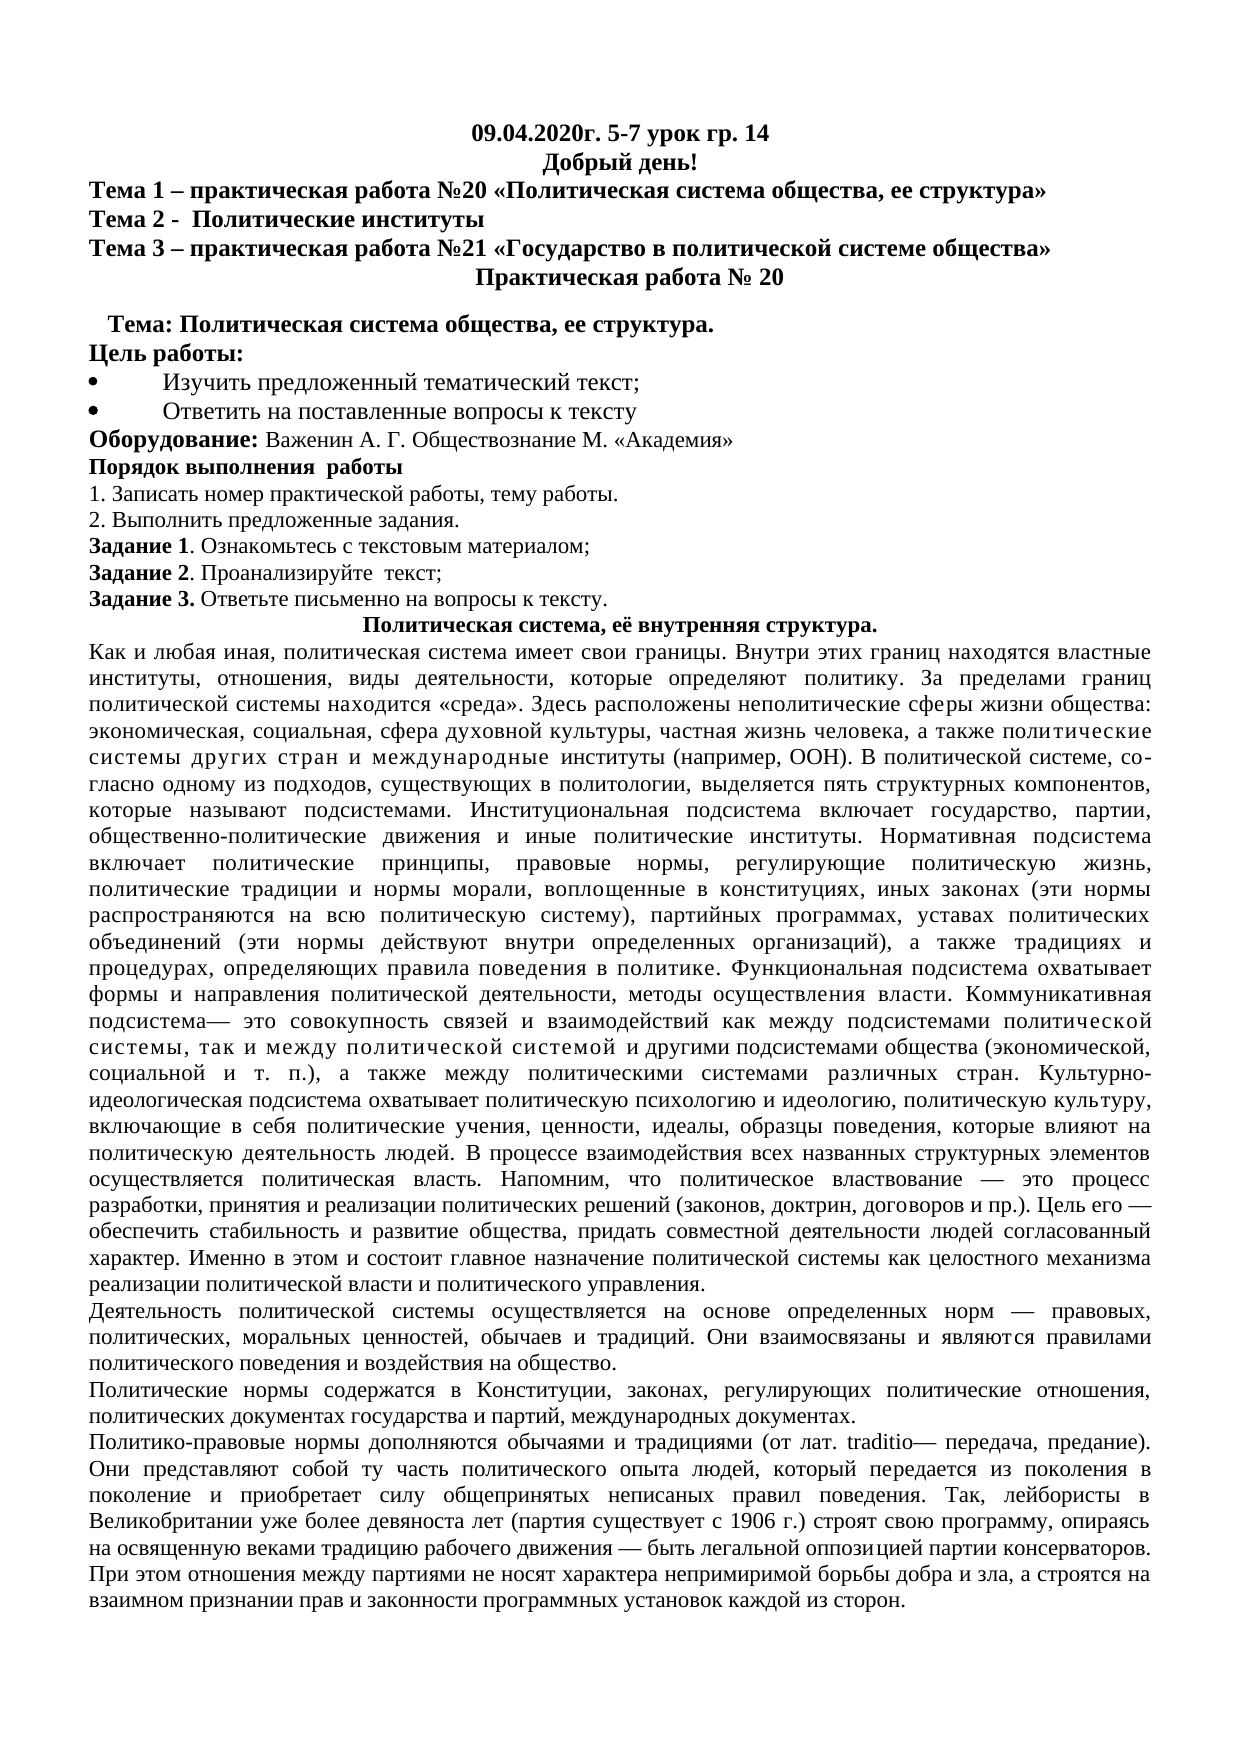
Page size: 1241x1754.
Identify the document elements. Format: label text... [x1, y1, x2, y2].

list Ответить на поставленные вопросы к тексту [89, 396, 1152, 424]
text Практическая работа № 20 [107, 262, 1152, 291]
text 2. Выполнить предложенные задания. [89, 506, 1152, 532]
text Политические нормы содержатся в Конституции, законах, регулирующих политические отношения, политических документах государства и партий, международных документах. [89, 1376, 1152, 1428]
text Оборудование: Важенин А. Г. Обществознание М. «Академия» [89, 424, 1152, 453]
text Задание 2. Проанализируйте текст; [89, 559, 1152, 585]
text 09.04.2020г. 5-7 урок гр. 14 [89, 118, 1152, 147]
text Тема 2 - Политические институты [89, 204, 1152, 233]
text Тема: Политическая система общества, ее структура. [107, 309, 1152, 338]
text Порядок выполнения работы [89, 453, 1152, 480]
text Задание 3. Ответьте письменно на вопросы к тексту. [89, 585, 1152, 611]
text 1. Записать номер практической работы, тему работы. [89, 480, 1152, 506]
text Задание 1. Ознакомьтесь с текстовым материалом; [89, 532, 1152, 559]
text Политико-правовые нормы дополняются обычаями и традициями (от лат. traditio— передача, предание). Они представляют собой ту часть политического опыта людей, который передается из поколения в поколение и приобретает силу общепринятых неписаных правил поведения. Так, лейбористы в Великобритании уже более девяноста лет (партия существует с .) строят свою программу, опираясь на освященную веками традицию рабочего движения — быть легальной оппозицией партии консерваторов. При этом отношения между партиями не носят характера непримиримой борьбы добра и зла, а строятся на взаимном признании прав и законности программных установок каждой из сторон. [89, 1428, 1152, 1613]
text Цель работы: [89, 338, 1152, 367]
text Политическая система, её внутренняя структура. [89, 611, 1152, 638]
text Добрый день! [89, 147, 1152, 176]
text Деятельность политической системы осуществляется на основе определенных норм — правовых, политических, моральных ценностей, обычаев и традиций. Они взаимосвязаны и являются правилами политического поведения и воздействия на общество. [89, 1297, 1152, 1376]
text Тема 3 – практическая работа №21 «Государство в политической системе общества» [89, 233, 1152, 262]
text Как и любая иная, политическая система имеет свои границы. Внутри этих границ находятся властные институты, отношения, виды деятельности, которые определяют политику. За пределами границ политической системы находится «среда». Здесь расположены неполитические сферы жизни общества: экономическая, социальная, сфера духовной культуры, частная жизнь человека, а также политические системы других стран и международные институты (например, ООН). В политической системе, согласно одному из подходов, существующих в политологии, выделяется пять структурных компонентов, которые называют подсистемами. Институциональная подсистема включает государство, партии, общественно-политические движения и иные политические институты. Нормативная подсистема включает политические принципы, правовые нормы, регулирующие политическую жизнь, политические традиции и нормы морали, воплощенные в конституциях, иных законах (эти нормы распространяются на всю политическую систему), партийных программах, уставах политических объединений (эти нормы действуют внутри определенных организаций), а также традициях и процедурах, определяющих правила поведения в политике. Функциональная подсистема охватывает формы и направления политической деятельности, методы осуществления власти. Коммуникативная подсистема— это совокупность связей и взаимодействий как между подсистемами политической системы, так и между политической системой и другими подсистемами общества (экономической, социальной и т. п.), а также между политическими системами различных стран. Культурно-идеологическая подсистема охватывает политическую психологию и идеологию, политическую культуру, включающие в себя политические учения, ценности, идеалы, образцы поведения, которые влияют на политическую деятельность людей. В процессе взаимодействия всех названных структурных элементов осуществляется политическая власть. Напомним, что политическое властвование — это процесс разработки, принятия и реализации политических решений (законов, доктрин, договоров и пр.). Цель его — обеспечить стабильность и развитие общества, придать совместной деятельности людей согласованный характер. Именно в этом и состоит главное назначение политической системы как целостного механизма реализации политической власти и политического управления. [89, 638, 1152, 1297]
list Изучить предложенный тематический текст; [89, 367, 1152, 396]
text Тема 1 – практическая работа №20 «Политическая система общества, ее структура» [89, 176, 1152, 204]
